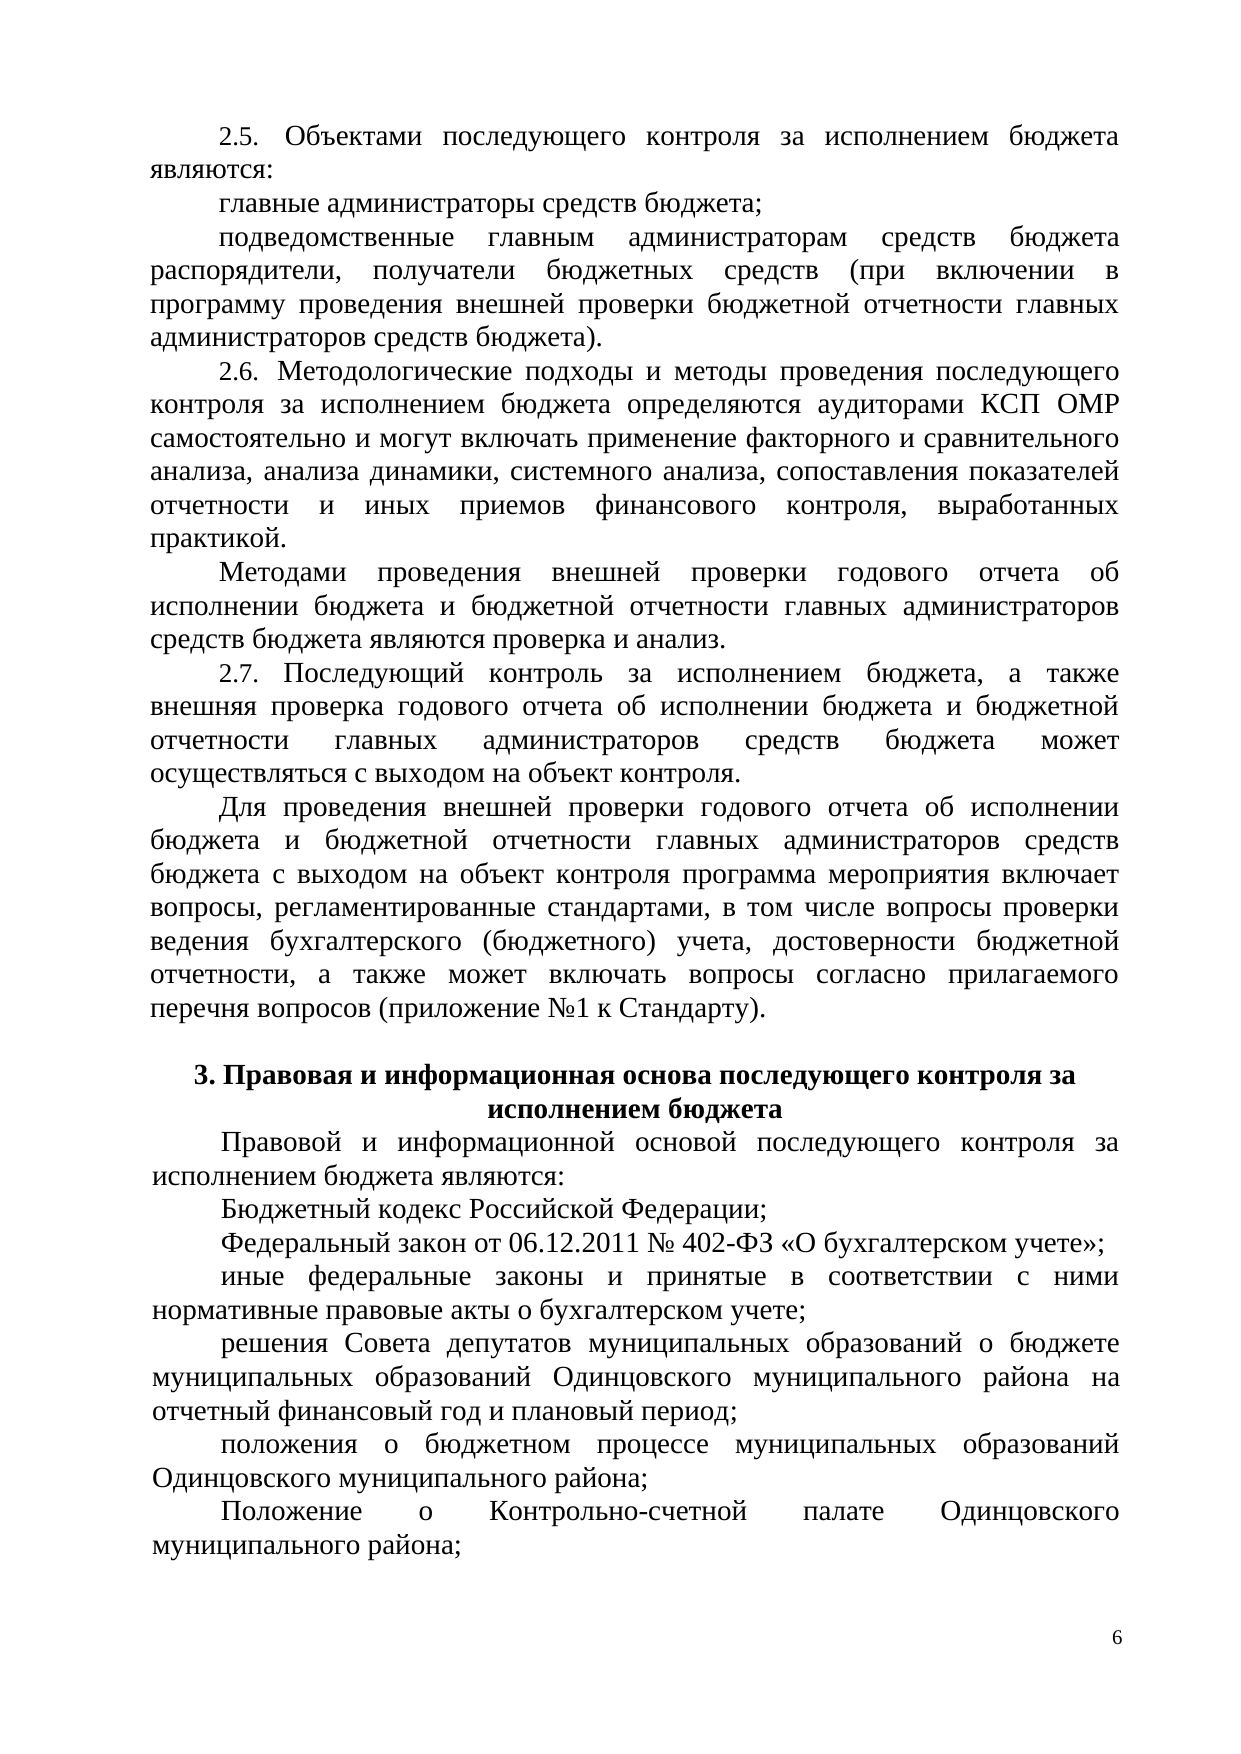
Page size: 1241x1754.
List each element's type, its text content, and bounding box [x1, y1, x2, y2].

text Правовой и информационной основой последующего контроля за исполнением бюджета являются: [152, 1124, 1120, 1191]
text Положение о Контрольно-счетной палате Одинцовского муниципального района; [152, 1493, 1120, 1560]
text Бюджетный кодекс Российской Федерации; [152, 1191, 1122, 1225]
text положения о бюджетном процессе муниципальных образований Одинцовского муниципального района; [152, 1426, 1120, 1493]
text иные федеральные законы и принятые в соответствии с ними нормативные правовые акты о бухгалтерском учете; [152, 1258, 1120, 1326]
text Для проведения внешней проверки годового отчета об исполнении бюджета и бюджетной отчетности главных администраторов средств бюджета с выходом на объект контроля программа мероприятия включает вопросы, регламентированные стандартами, в том числе вопросы проверки ведения бухгалтерского (бюджетного) учета, достоверности бюджетной отчетности, а также может включать вопросы согласно прилагаемого перечня вопросов (приложение №1 к Стандарту). [150, 789, 1120, 1024]
text подведомственные главным администраторам средств бюджета распорядители, получатели бюджетных средств (при включении в программу проведения внешней проверки бюджетной отчетности главных администраторов средств бюджета). [150, 219, 1120, 353]
text Федеральный закон от 06.12.2011 № 402-ФЗ «О бухгалтерском учете»; [152, 1225, 1122, 1258]
list Методологические подходы и методы проведения последующего контроля за исполнением бюджета определяются аудиторами КСП ОМР самостоятельно и могут включать применение факторного и сравнительного анализа, анализа динамики, системного анализа, сопоставления показателей отчетности и иных приемов финансового контроля, выработанных практикой. [150, 353, 1120, 554]
text главные администраторы средств бюджета; [150, 185, 1122, 219]
list Последующий контроль за исполнением бюджета, а также внешняя проверка годового отчета об исполнении бюджета и бюджетной отчетности главных администраторов средств бюджета может осуществляться с выходом на объект контроля. [150, 655, 1120, 789]
text решения Совета депутатов муниципальных образований о бюджете муниципальных образований Одинцовского муниципального района на отчетный финансовый год и плановый период; [152, 1326, 1120, 1426]
text 3. Правовая и информационная основа последующего контроля за исполнением бюджета [148, 1057, 1122, 1124]
list Объектами последующего контроля за исполнением бюджета являются: [150, 118, 1120, 185]
text Методами проведения внешней проверки годового отчета об исполнении бюджета и бюджетной отчетности главных администраторов средств бюджета являются проверка и анализ. [150, 554, 1120, 655]
